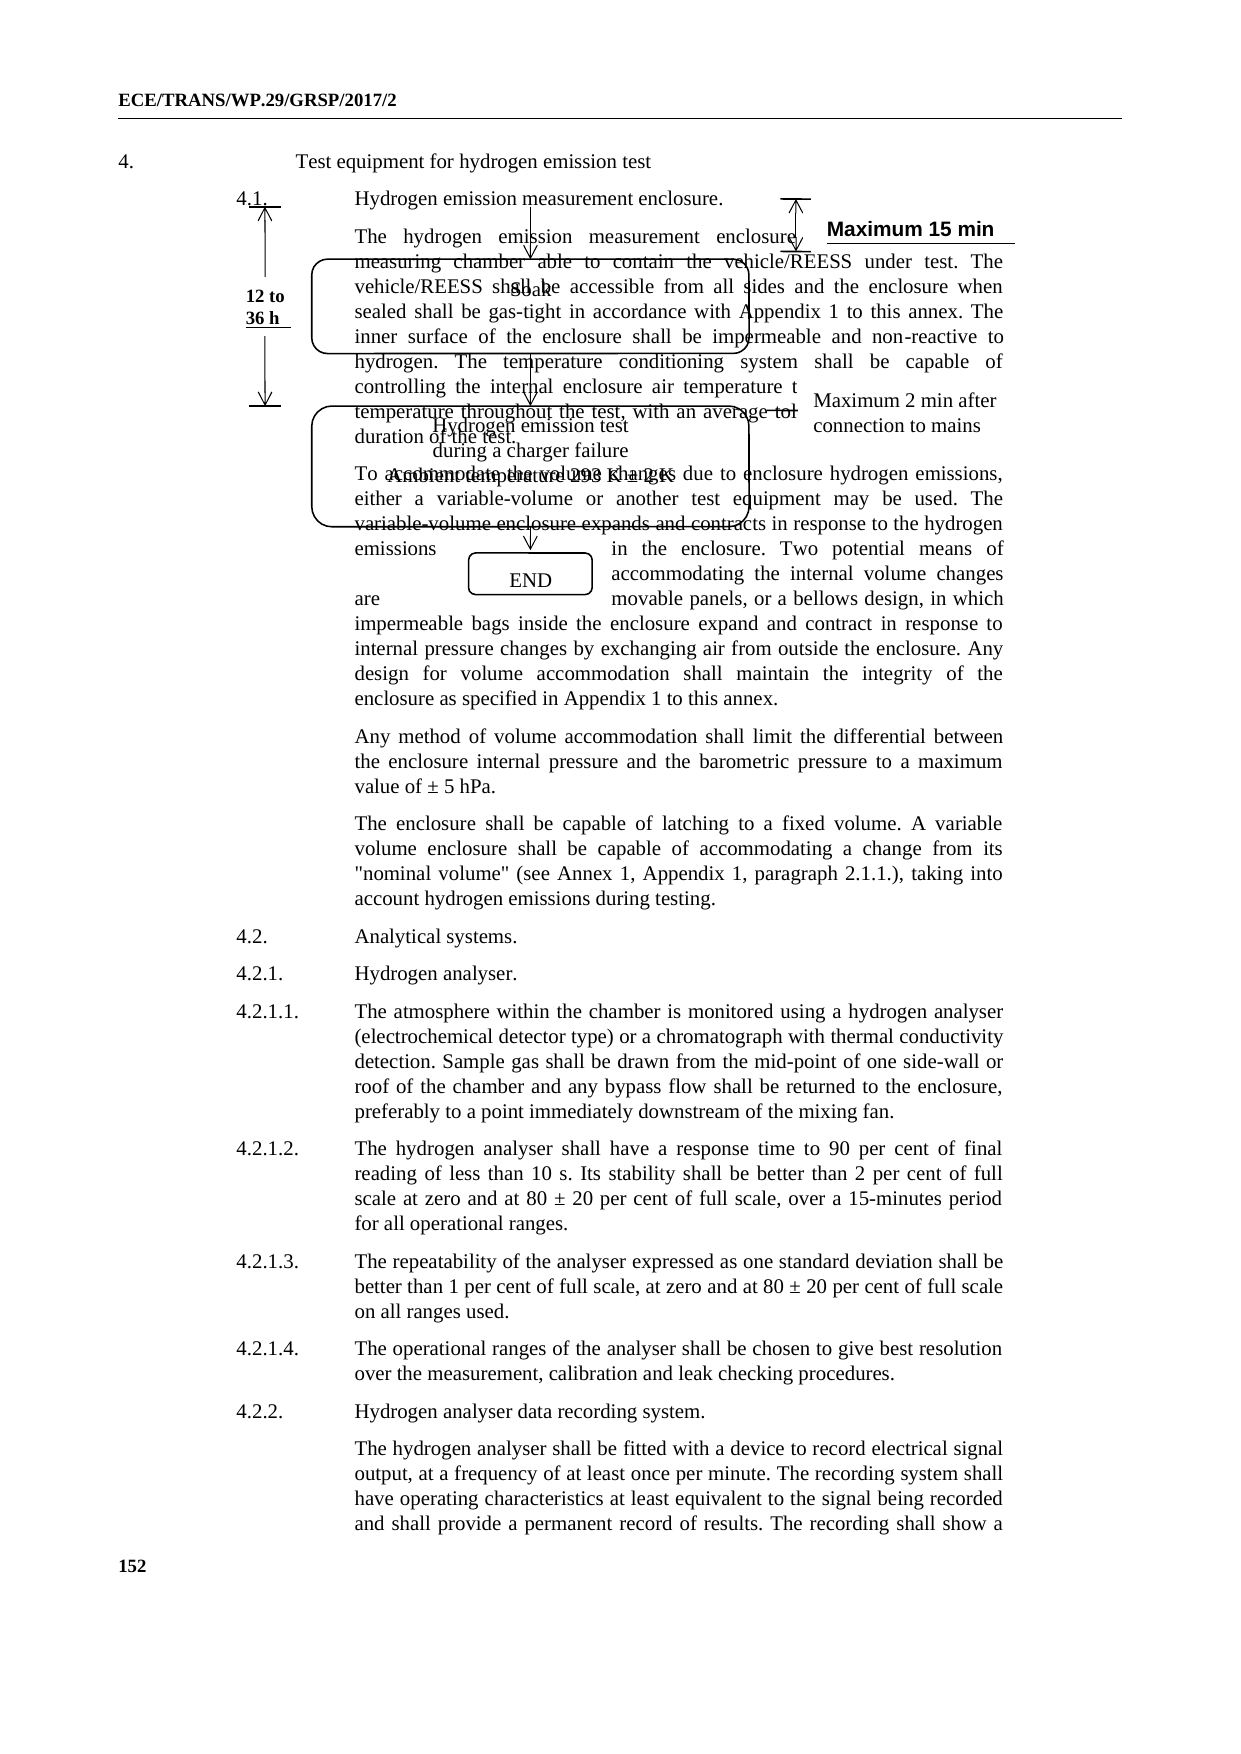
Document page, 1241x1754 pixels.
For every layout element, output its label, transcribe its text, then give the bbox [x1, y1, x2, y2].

text The hydrogen emission measurement enclosure shall be a gas-tight measuring chamber able to contain the vehicle/REESS under test. The vehicle/REESS shall be accessible from all sides and the enclosure when sealed shall be gas-tight in accordance with Appendix 1 to this annex. The inner surface of the enclosure shall be impermeable and non-reactive to hydrogen. The temperature conditioning system shall be capable of controlling the internal enclosure air temperature to follow the prescribed temperature throughout the test, with an average tolerance of ±2 K over the duration of the test. [236, 223, 530, 448]
text 4.1. Hydrogen emission measurement enclosure. [236, 185, 1004, 210]
text Any method of volume accommodation shall limit the differential between the enclosure internal pressure and the barometric pressure to a maximum value of ± 5 hPa. [236, 723, 1004, 798]
text The enclosure shall be capable of latching to a fixed volume. A variable volume enclosure shall be capable of accommodating a change from its "nominal volume" (see Annex 1, Appendix 1, paragraph 2.1.1.), taking into account hydrogen emissions during testing. [236, 810, 1004, 910]
text 4.2.1. Hydrogen analyser. [236, 960, 1004, 985]
text The hydrogen emission measurement enclosure shall be a gas-tight measuring chamber able to contain the vehicle/REESS under test. The vehicle/REESS shall be accessible from all sides and the enclosure when sealed shall be gas-tight in accordance with Appendix 1 to this annex. The inner surface of the enclosure shall be impermeable and non-reactive to hydrogen. The temperature conditioning system shall be capable of controlling the internal enclosure air temperature to follow the prescribed temperature throughout the test, with an average tolerance of ±2 K over the duration of the test. [313, 260, 748, 352]
text 4.2.1.4. The operational ranges of the analyser shall be chosen to give best resolution over the measurement, calibration and leak checking procedures. [236, 1335, 1004, 1385]
text 4.2.1.3. The repeatability of the analyser expressed as one standard deviation shall be better than 1 per cent of full scale, at zero and at 80 ± 20 per cent of full scale on all ranges used. [236, 1248, 1004, 1323]
text 4.2.1.1. The atmosphere within the chamber is monitored using a hydrogen analyser (electrochemical detector type) or a chromatograph with thermal conductivity detection. Sample gas shall be drawn from the mid-point of one side-wall or roof of the chamber and any bypass flow shall be returned to the enclosure, preferably to a point immediately downstream of the mixing fan. [236, 998, 1004, 1123]
text The hydrogen emission measurement enclosure shall be a gas-tight measuring chamber able to contain the vehicle/REESS under test. The vehicle/REESS shall be accessible from all sides and the enclosure when sealed shall be gas-tight in accordance with Appendix 1 to this annex. The inner surface of the enclosure shall be impermeable and non-reactive to hydrogen. The temperature conditioning system shall be capable of controlling the internal enclosure air temperature to follow the prescribed temperature throughout the test, with an average tolerance of ±2 K over the duration of the test. [531, 223, 1004, 448]
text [236, 1435, 1004, 1535]
text To accommodate the volume changes due to enclosure hydrogen emissions, either a variable-volume or another test equipment may be used. The variable-volume enclosure expands and contracts in response to the hydrogen emissions in the enclosure. Two potential means of accommodating the internal volume changes are movable panels, or a bellows design, in which impermeable bags inside the enclosure expand and contract in response to internal pressure changes by exchanging air from outside the enclosure. Any design for volume accommodation shall maintain the integrity of the enclosure as specified in Appendix 1 to this annex. [236, 460, 1004, 710]
text 4.2.1.2. The hydrogen analyser shall have a response time to 90 per cent of final reading of less than 10 s. Its stability shall be better than 2 per cent of full scale at zero and at 80 ± 20 per cent of full scale, over a 15-minutes period for all operational ranges. [236, 1135, 1004, 1235]
list 4. Test equipment for hydrogen emission test [118, 148, 1004, 173]
text 4.2.2. Hydrogen analyser data recording system. [236, 1398, 1004, 1423]
text 4.2. Analytical systems. [236, 923, 1004, 948]
